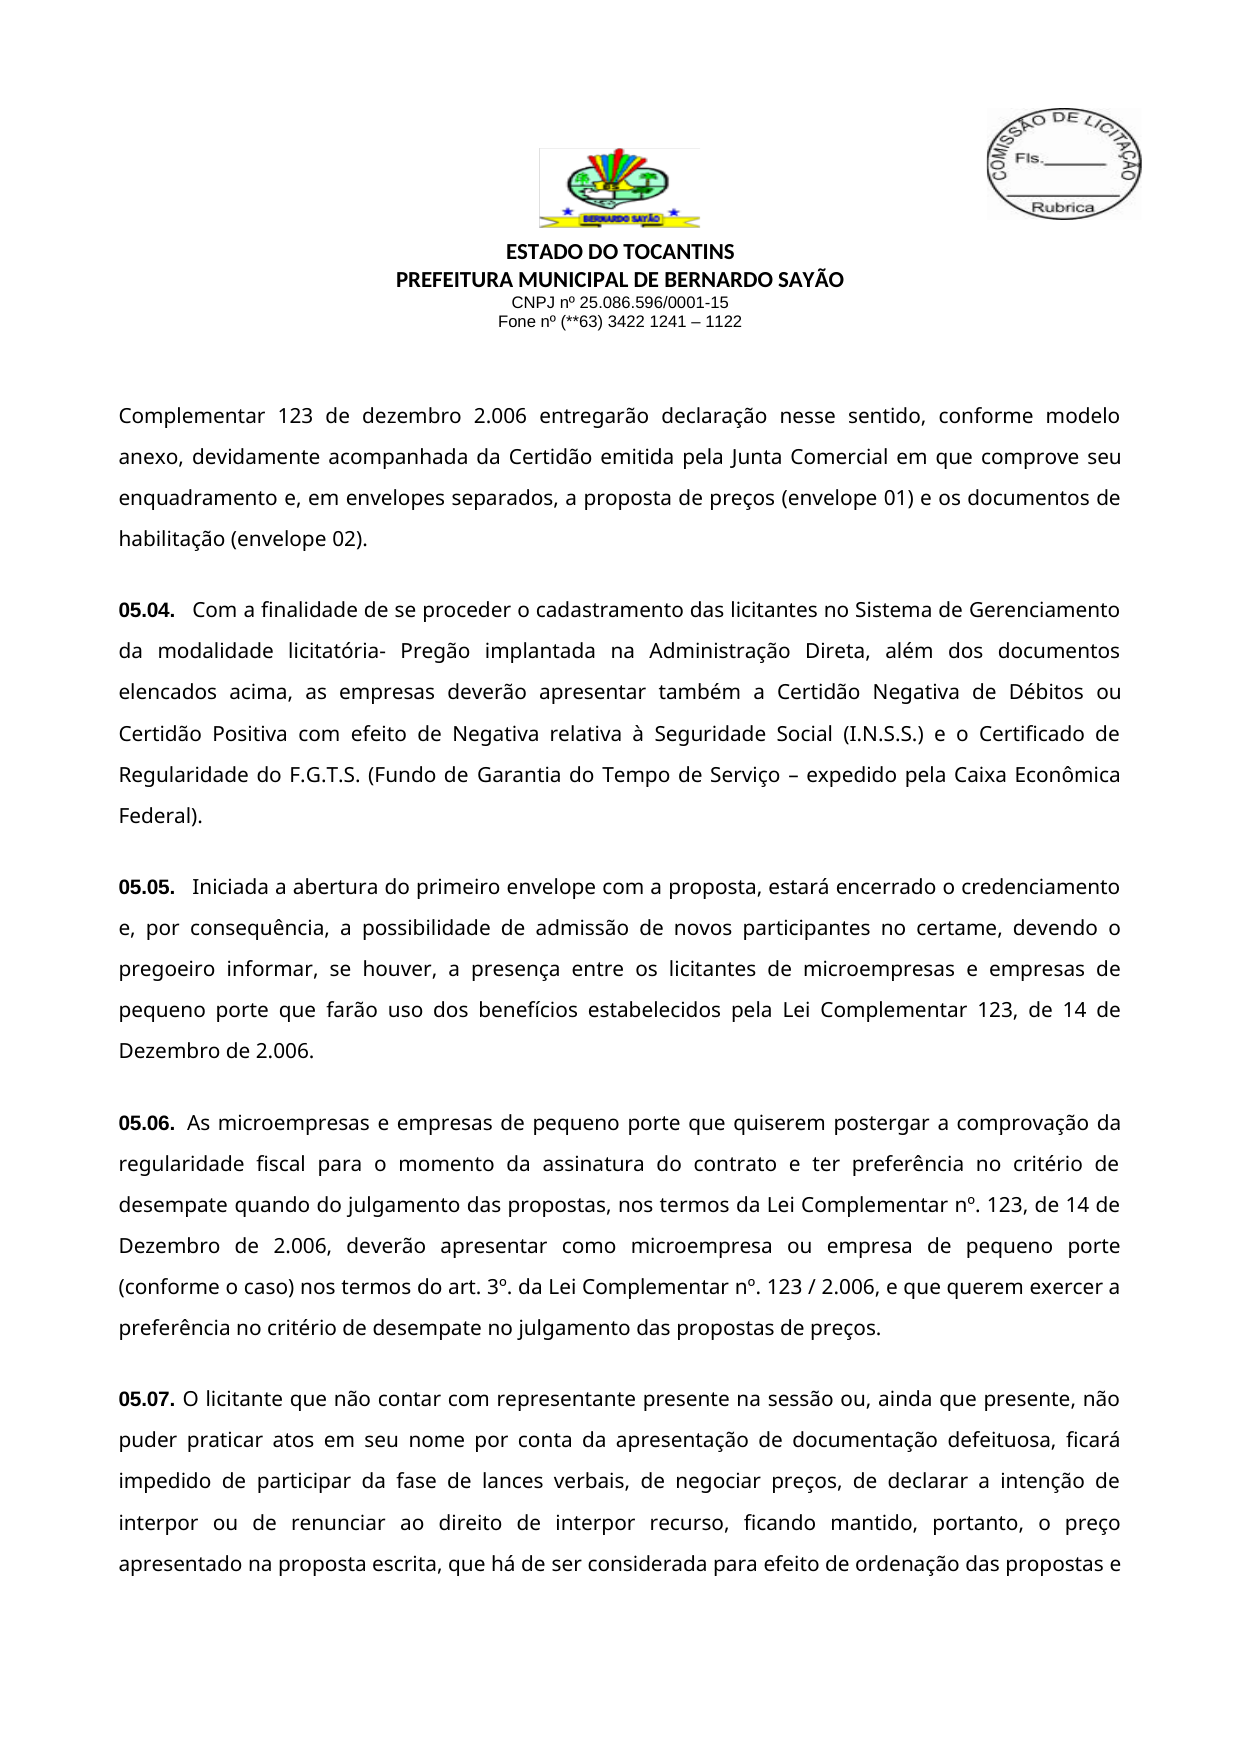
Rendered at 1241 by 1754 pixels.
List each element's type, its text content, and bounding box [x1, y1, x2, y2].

list Com a finalidade de se proceder o cadastramento das licitantes no Sistema de Gerenciamento da modalidade licitatória- Pregão implantada na Administração Direta, além dos documentos elencados acima, as empresas deverão apresentar também a Certidão Negativa de Débitos ou Certidão Positiva com efeito de Negativa relativa à Seguridade Social (I.N.S.S.) e o Certificado de Regularidade do F.G.T.S. (Fundo de Garantia do Tempo de Serviço – expedido pela Caixa Econômica Federal). [118, 595, 1121, 829]
picture [538, 147, 701, 228]
list As microempresas e empresas de pequeno porte que quiserem postergar a comprovação da regularidade fiscal para o momento da assinatura do contrato e ter preferência no critério de desempate quando do julgamento das propostas, nos termos da Lei Complementar nº. 123, de 14 de Dezembro de 2.006, deverão apresentar como microempresa ou empresa de pequeno porte (conforme o caso) nos termos do art. 3º. da Lei Complementar nº. 123 / 2.006, e que querem exercer a preferência no critério de desempate no julgamento das propostas de preços. [118, 1108, 1121, 1342]
list Iniciada a abertura do primeiro envelope com a proposta, estará encerrado o credenciamento e, por consequência, a possibilidade de admissão de novos participantes no certame, devendo o pregoeiro informar, se houver, a presença entre os licitantes de microempresas e empresas de pequeno porte que farão uso dos benefícios estabelecidos pela Lei Complementar 123, de 14 de Dezembro de 2.006. [118, 872, 1122, 1065]
text Complementar 123 de dezembro 2.006 entregarão declaração nesse sentido, conforme modelo anexo, devidamente acompanhada da Certidão emitida pela Junta Comercial em que comprove seu enquadramento e, em envelopes separados, a proposta de preços (envelope 01) e os documentos de habilitação (envelope 02). [118, 401, 1122, 553]
picture [986, 108, 1142, 220]
